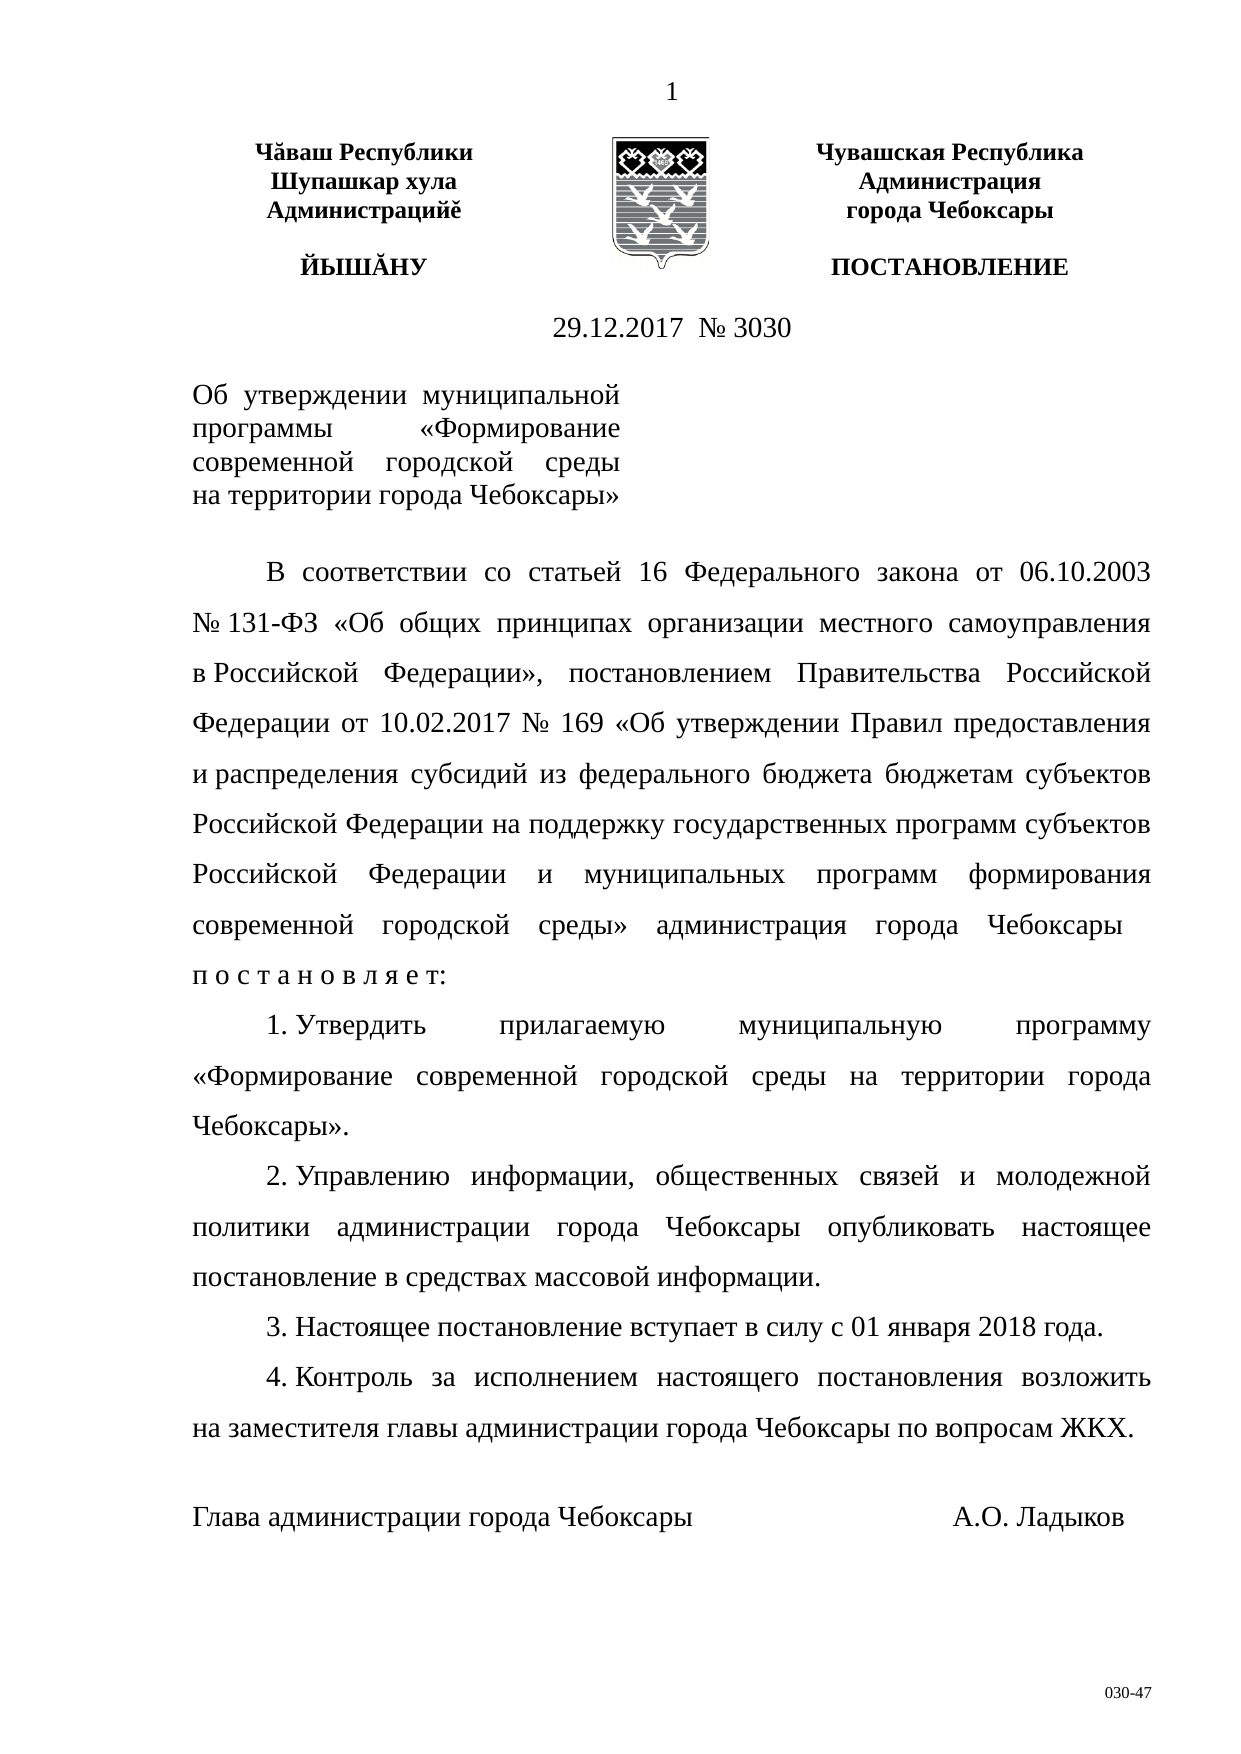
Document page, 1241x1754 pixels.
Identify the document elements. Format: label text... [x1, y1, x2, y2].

text Глава администрации города Чебоксары А.О. Ладыков [192, 1494, 1152, 1535]
text В соответствии со статьей 16 Федерального закона от 06.10.2003 № 131-ФЗ «Об общих принципах организации местного самоуправления в Российской Федерации», постановлением Правительства Российской Федерации от 10.02.2017 № 169 «Об утверждении Правил предоставления и распределения субсидий из федерального бюджета бюджетам субъектов Российской Федерации на поддержку государственных программ субъектов Российской Федерации и муниципальных программ формирования современной городской среды» администрация города Чебоксары п о с т а н о в л я е т: [192, 554, 1152, 991]
text 1. Утвердить прилагаемую муниципальную программу «Формирование современной городской среды на территории города Чебоксары». [192, 1007, 1152, 1142]
text 4. Контроль за исполнением настоящего постановления возложить на заместителя главы администрации города Чебоксары по вопросам ЖКХ. [192, 1359, 1152, 1443]
picture [612, 137, 710, 269]
table_header Чувашская Республика Администрация города Чебоксары ПОСТАНОВЛЕНИЕ [773, 137, 1126, 281]
text 3. Настоящее постановление вступает в силу с 01 января 2018 года. [192, 1309, 1152, 1343]
table_header Чăваш Республики Шупашкар хула Администрацийě ЙЫШĂНУ [180, 137, 548, 281]
table_header [548, 137, 773, 281]
text 2. Управлению информации, общественных связей и молодежной политики администрации города Чебоксары опубликовать настоящее постановление в средствах массовой информации. [192, 1158, 1152, 1292]
text Об утверждении муниципальной программы «Формирование современной городской среды на территории города Чебоксары» [192, 377, 620, 511]
text 29.12.2017 № 3030 [192, 310, 1152, 343]
